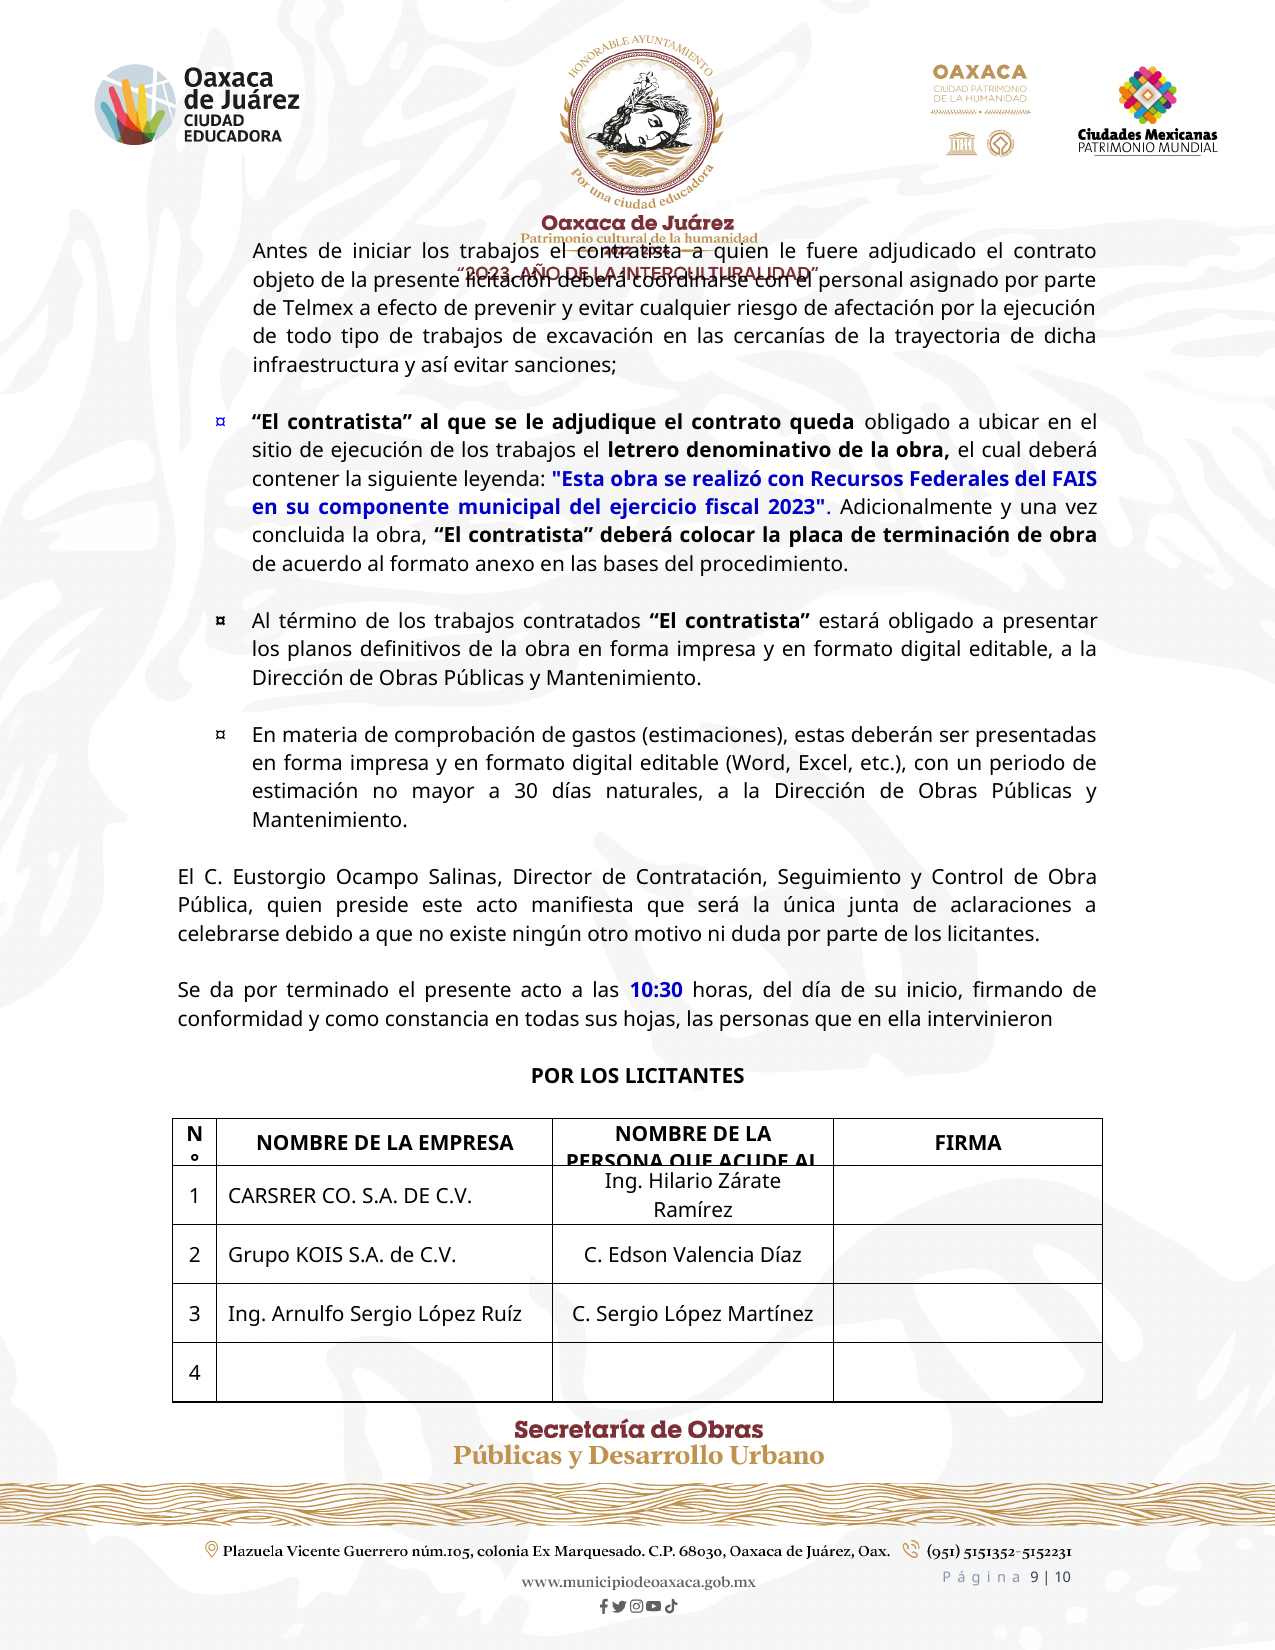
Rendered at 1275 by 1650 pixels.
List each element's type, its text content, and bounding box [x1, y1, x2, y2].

table_cell 2 [173, 1225, 216, 1283]
text El C. Eustorgio Ocampo Salinas, Director de Contratación, Seguimiento y Control de Obra Pública, quien preside este acto manifiesta que será la única junta de aclaraciones a celebrarse debido a que no existe ningún otro motivo ni duda por parte de los licitantes. [177, 862, 1098, 947]
list “El contratista” al que se le adjudique el contrato queda obligado a ubicar en el sitio de ejecución de los trabajos el letrero denominativo de la obra, el cual deberá contener la siguiente leyenda: "Esta obra se realizó con Recursos Federales del FAIS en su componente municipal del ejercicio fiscal 2023". Adicionalmente y una vez concluida la obra, “El contratista” deberá colocar la placa de terminación de obra de acuerdo al formato anexo en las bases del procedimiento. [214, 407, 1098, 577]
list Al término de los trabajos contratados “El contratista” estará obligado a presentar los planos definitivos de la obra en forma impresa y en formato digital editable, a la Dirección de Obras Públicas y Mantenimiento. [214, 606, 1098, 691]
table_cell CARSRER CO. S.A. DE C.V. [217, 1166, 552, 1224]
table_cell 1 [173, 1166, 216, 1224]
table_cell Ing. Arnulfo Sergio López Ruíz [217, 1284, 552, 1342]
table_header FIRMA [834, 1119, 1102, 1165]
table_header N° [173, 1119, 216, 1165]
picture [0, 0, 1275, 1650]
table_header NOMBRE DE LA EMPRESA [217, 1119, 552, 1165]
table_cell [834, 1225, 1102, 1283]
text Se da por terminado el presente acto a las 10:30 horas, del día de su inicio, firmando de conformidad y como constancia en todas sus hojas, las personas que en ella intervinieron [177, 976, 1098, 1032]
table_cell [834, 1343, 1102, 1401]
table_cell [834, 1284, 1102, 1342]
text POR LOS LICITANTES [177, 1061, 1098, 1089]
table_cell Ing. Hilario Zárate Ramírez [553, 1166, 833, 1224]
table_cell Grupo KOIS S.A. de C.V. [217, 1225, 552, 1283]
table_cell 3 [173, 1284, 216, 1342]
list Antes de iniciar los trabajos el contratista a quien le fuere adjudicado el contrato objeto de la presente licitación deberá coordinarse con el personal asignado por parte de Telmex a efecto de prevenir y evitar cualquier riesgo de afectación por la ejecución de todo tipo de trabajos de excavación en las cercanías de la trayectoria de dicha infraestructura y así evitar sanciones; [252, 236, 1098, 378]
table_cell [217, 1343, 552, 1401]
list En materia de comprobación de gastos (estimaciones), estas deberán ser presentadas en forma impresa y en formato digital editable (Word, Excel, etc.), con un periodo de estimación no mayor a 30 días naturales, a la Dirección de Obras Públicas y Mantenimiento. [214, 720, 1098, 833]
table_cell [834, 1166, 1102, 1224]
table_cell C. Edson Valencia Díaz [553, 1225, 833, 1283]
table_header NOMBRE DE LA PERSONA QUE ACUDE AL ACTO [553, 1119, 833, 1165]
table_cell C. Sergio López Martínez [553, 1284, 833, 1342]
table_cell 4 [173, 1343, 216, 1401]
table_cell [553, 1343, 833, 1401]
